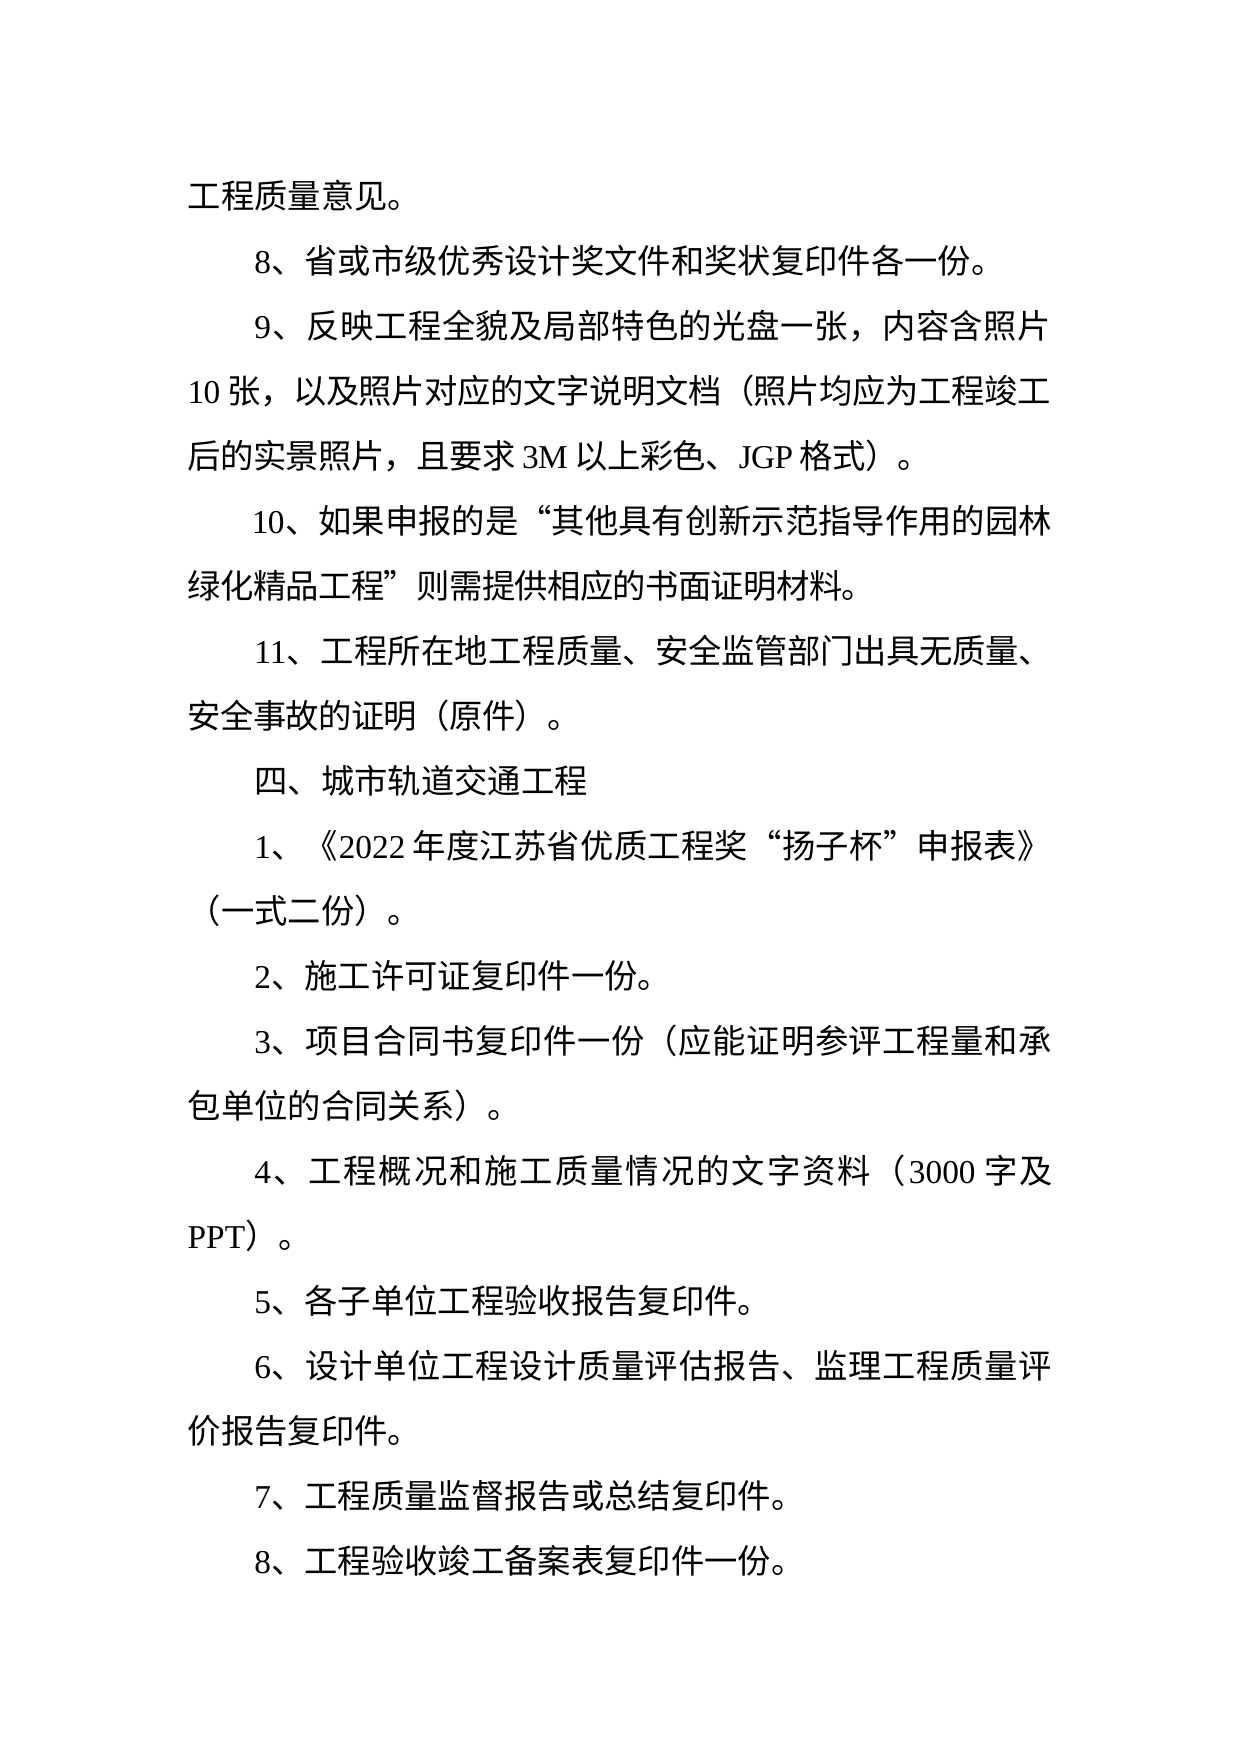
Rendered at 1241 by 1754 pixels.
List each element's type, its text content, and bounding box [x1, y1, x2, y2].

text 10、如果申报的是“其他具有创新示范指导作用的园林绿化精品工程”则需提供相应的书面证明材料。 [187, 487, 1053, 617]
text 8、工程验收竣工备案表复印件一份。 [187, 1527, 1053, 1592]
text 8、省或市级优秀设计奖文件和奖状复印件各一份。 [187, 227, 1053, 292]
text 6、设计单位工程设计质量评估报告、监理工程质量评价报告复印件。 [187, 1332, 1053, 1462]
text 11、工程所在地工程质量、安全监管部门出具无质量、安全事故的证明（原件）。 [187, 617, 1053, 747]
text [187, 162, 1053, 227]
text 3、项目合同书复印件一份（应能证明参评工程量和承包单位的合同关系）。 [187, 1007, 1053, 1137]
text 9、反映工程全貌及局部特色的光盘一张，内容含照片10张，以及照片对应的文字说明文档（照片均应为工程竣工后的实景照片，且要求3M以上彩色、JGP格式）。 [187, 292, 1053, 487]
text 4、工程概况和施工质量情况的文字资料（3000字及PPT）。 [187, 1137, 1053, 1267]
text 7、工程质量监督报告或总结复印件。 [187, 1462, 1053, 1527]
text 5、各子单位工程验收报告复印件。 [187, 1267, 1053, 1332]
text 2、施工许可证复印件一份。 [187, 942, 1053, 1007]
text 1、《2022年度江苏省优质工程奖“扬子杯”申报表》（一式二份）。 [187, 812, 1053, 942]
text 四、城市轨道交通工程 [187, 747, 1053, 812]
